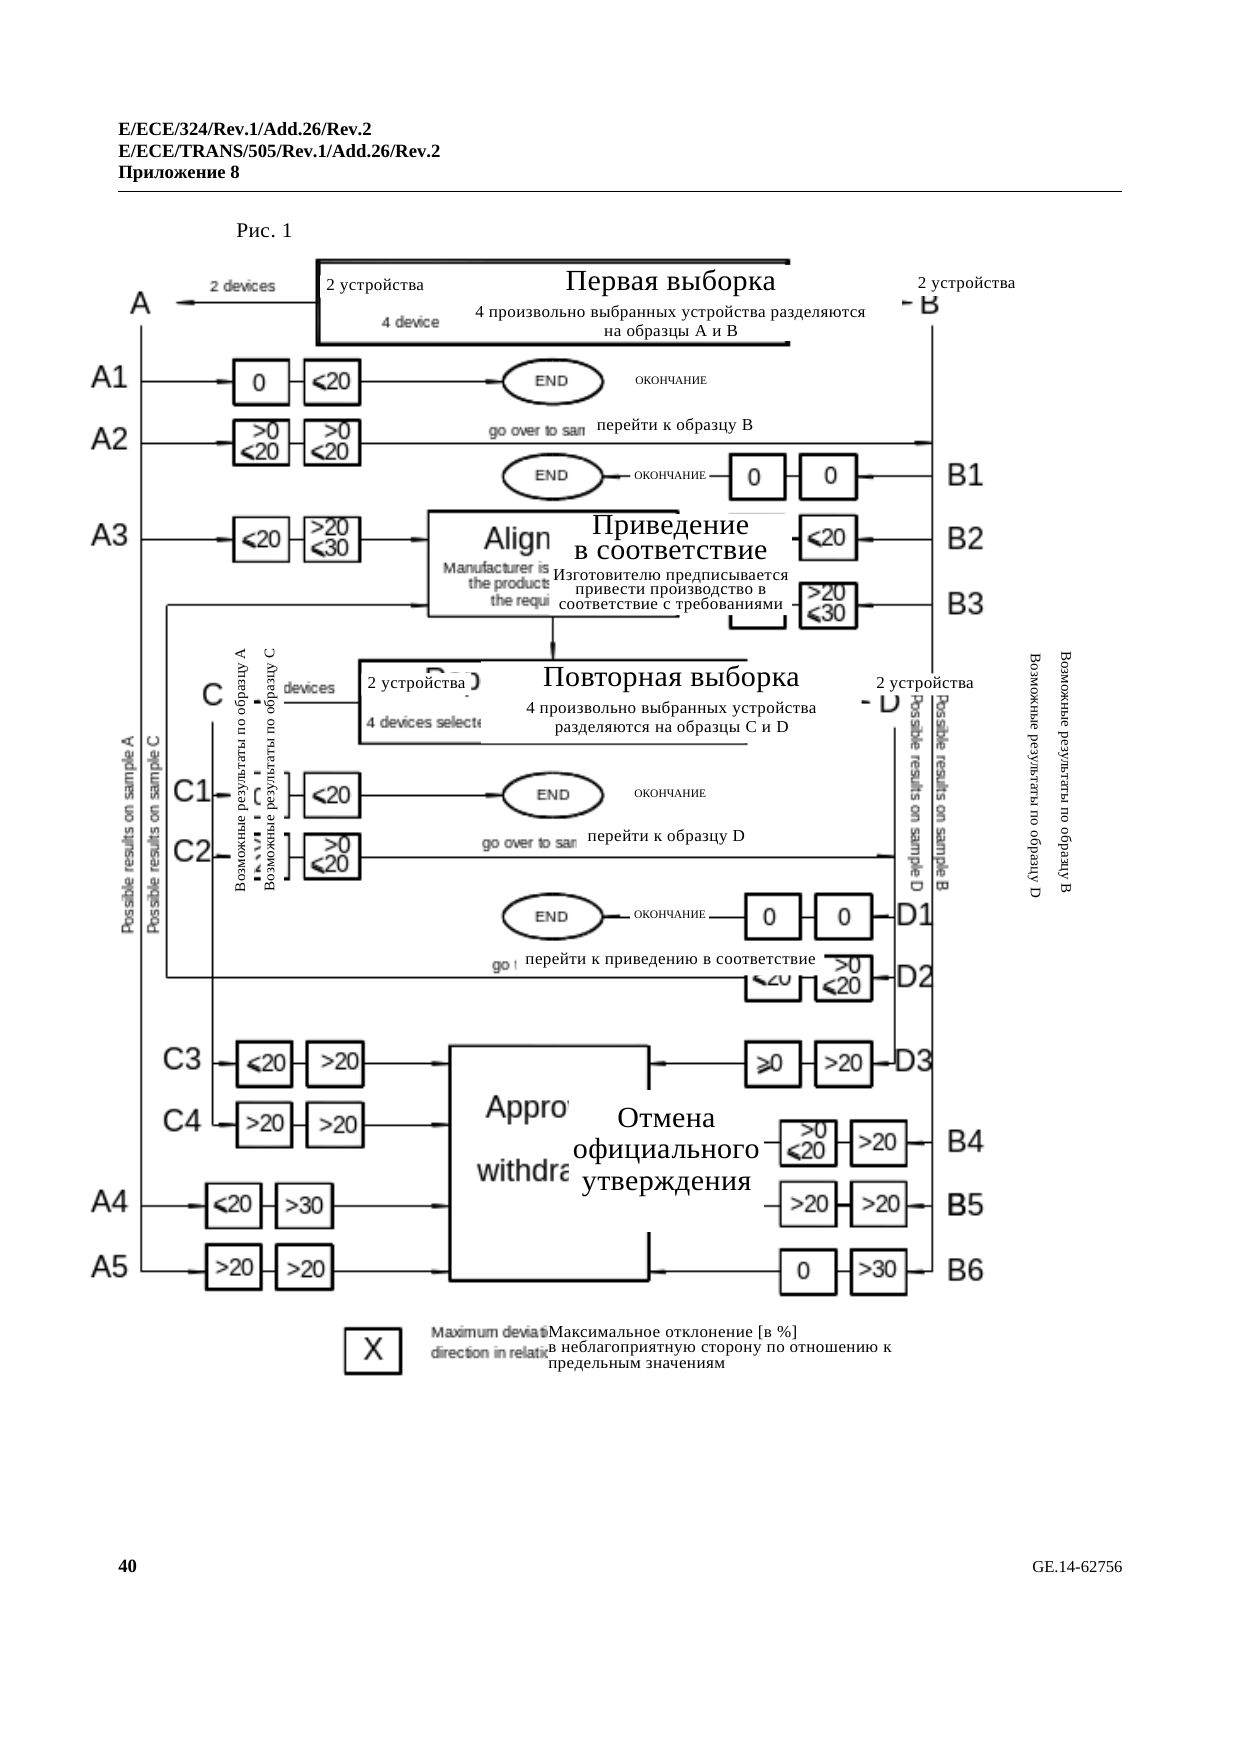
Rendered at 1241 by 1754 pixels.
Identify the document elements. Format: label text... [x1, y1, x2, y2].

text Рис. 1 [118, 217, 1004, 242]
